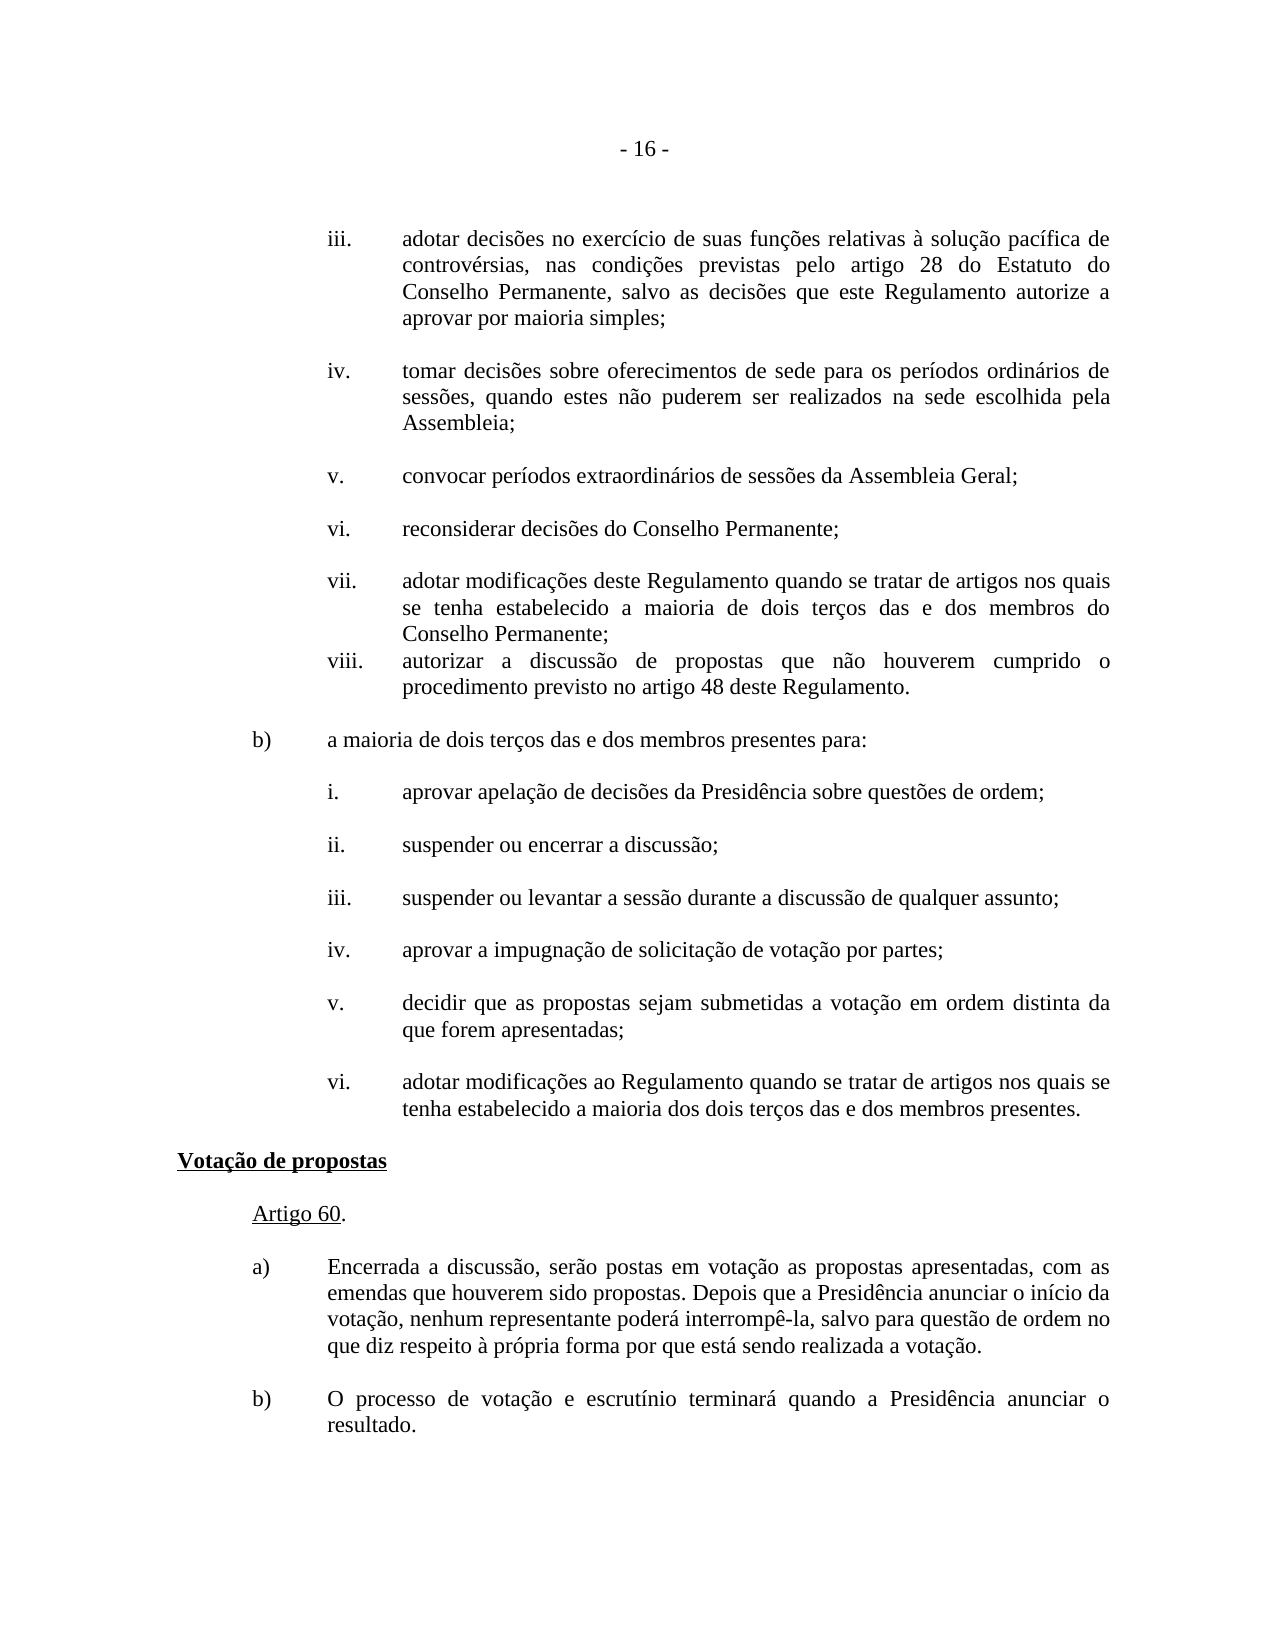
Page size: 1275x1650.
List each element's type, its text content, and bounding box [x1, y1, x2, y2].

text ii. suspender ou encerrar a discussão; [177, 831, 1111, 857]
text vi. adotar modificações ao Regulamento quando se tratar de artigos nos quais se tenha estabelecido a maioria dos dois terços das e dos membros presentes. [327, 1068, 1111, 1121]
text v. convocar períodos extraordinários de sessões da Assembleia Geral; [177, 462, 1111, 488]
subtitle Votação de propostas [177, 1147, 1111, 1174]
text iv. aprovar a impugnação de solicitação de votação por partes; [177, 937, 1111, 963]
text vii. adotar modificações deste Regulamento quando se tratar de artigos nos quais se tenha estabelecido a maioria de dois terços das e dos membros do Conselho Permanente; [327, 568, 1111, 647]
text a) Encerrada a discussão, serão postas em votação as propostas apresentadas, com as emendas que houverem sido propostas. Depois que a Presidência anunciar o início da votação, nenhum representante poderá interrompê-la, salvo para questão de ordem no que diz respeito à própria forma por que está sendo realizada a votação. [252, 1253, 1111, 1358]
text b) O processo de votação e escrutínio terminará quando a Presidência anunciar o resultado. [252, 1384, 1111, 1437]
text Artigo 60. [177, 1200, 1111, 1226]
text viii. autorizar a discussão de propostas que não houverem cumprido o procedimento previsto no artigo 48 deste Regulamento. [327, 647, 1111, 699]
text vi. reconsiderar decisões do Conselho Permanente; [177, 515, 1111, 541]
text iv. tomar decisões sobre oferecimentos de sede para os períodos ordinários de sessões, quando estes não puderem ser realizados na sede escolhida pela Assembleia; [327, 357, 1111, 436]
text iii. suspender ou levantar a sessão durante a discussão de qualquer assunto; [177, 884, 1111, 910]
text iii. adotar decisões no exercício de suas funções relativas à solução pacífica de controvérsias, nas condições previstas pelo artigo 28 do Estatuto do Conselho Permanente, salvo as decisões que este Regulamento autorize a aprovar por maioria simples; [327, 225, 1111, 330]
text i. aprovar apelação de decisões da Presidência sobre questões de ordem; [177, 778, 1111, 805]
text v. decidir que as propostas sejam submetidas a votação em ordem distinta da que forem apresentadas; [327, 989, 1111, 1042]
text b) a maioria de dois terços das e dos membros presentes para: [177, 726, 1111, 752]
